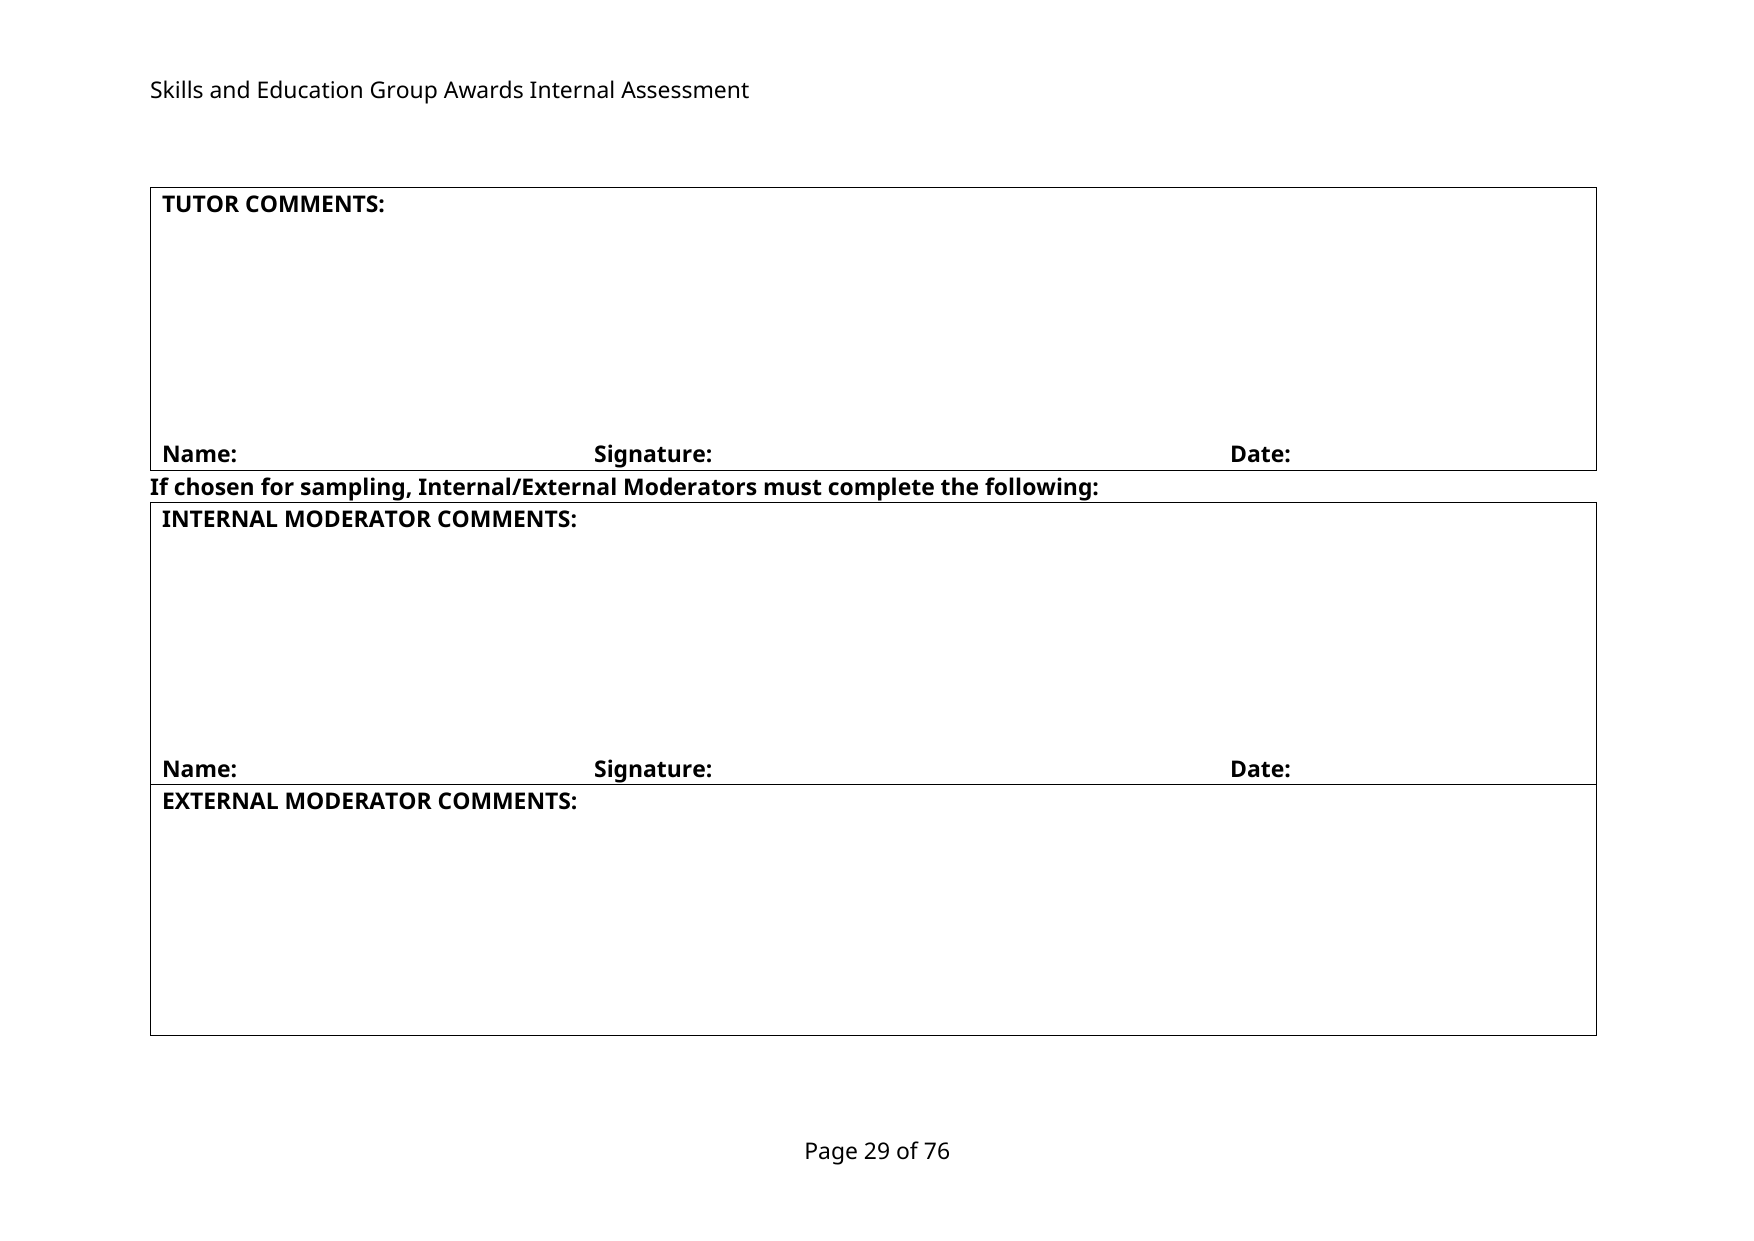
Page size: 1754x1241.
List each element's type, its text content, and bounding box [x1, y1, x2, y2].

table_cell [151, 785, 1596, 1035]
subtitle If chosen for sampling, Internal/External Moderators must complete the following: [150, 471, 1604, 502]
table_header INTERNAL MODERATOR COMMENTS: Name: Signature: Date: [151, 503, 1596, 784]
table_header TUTOR COMMENTS: Name: Signature: Date: [151, 188, 1596, 469]
